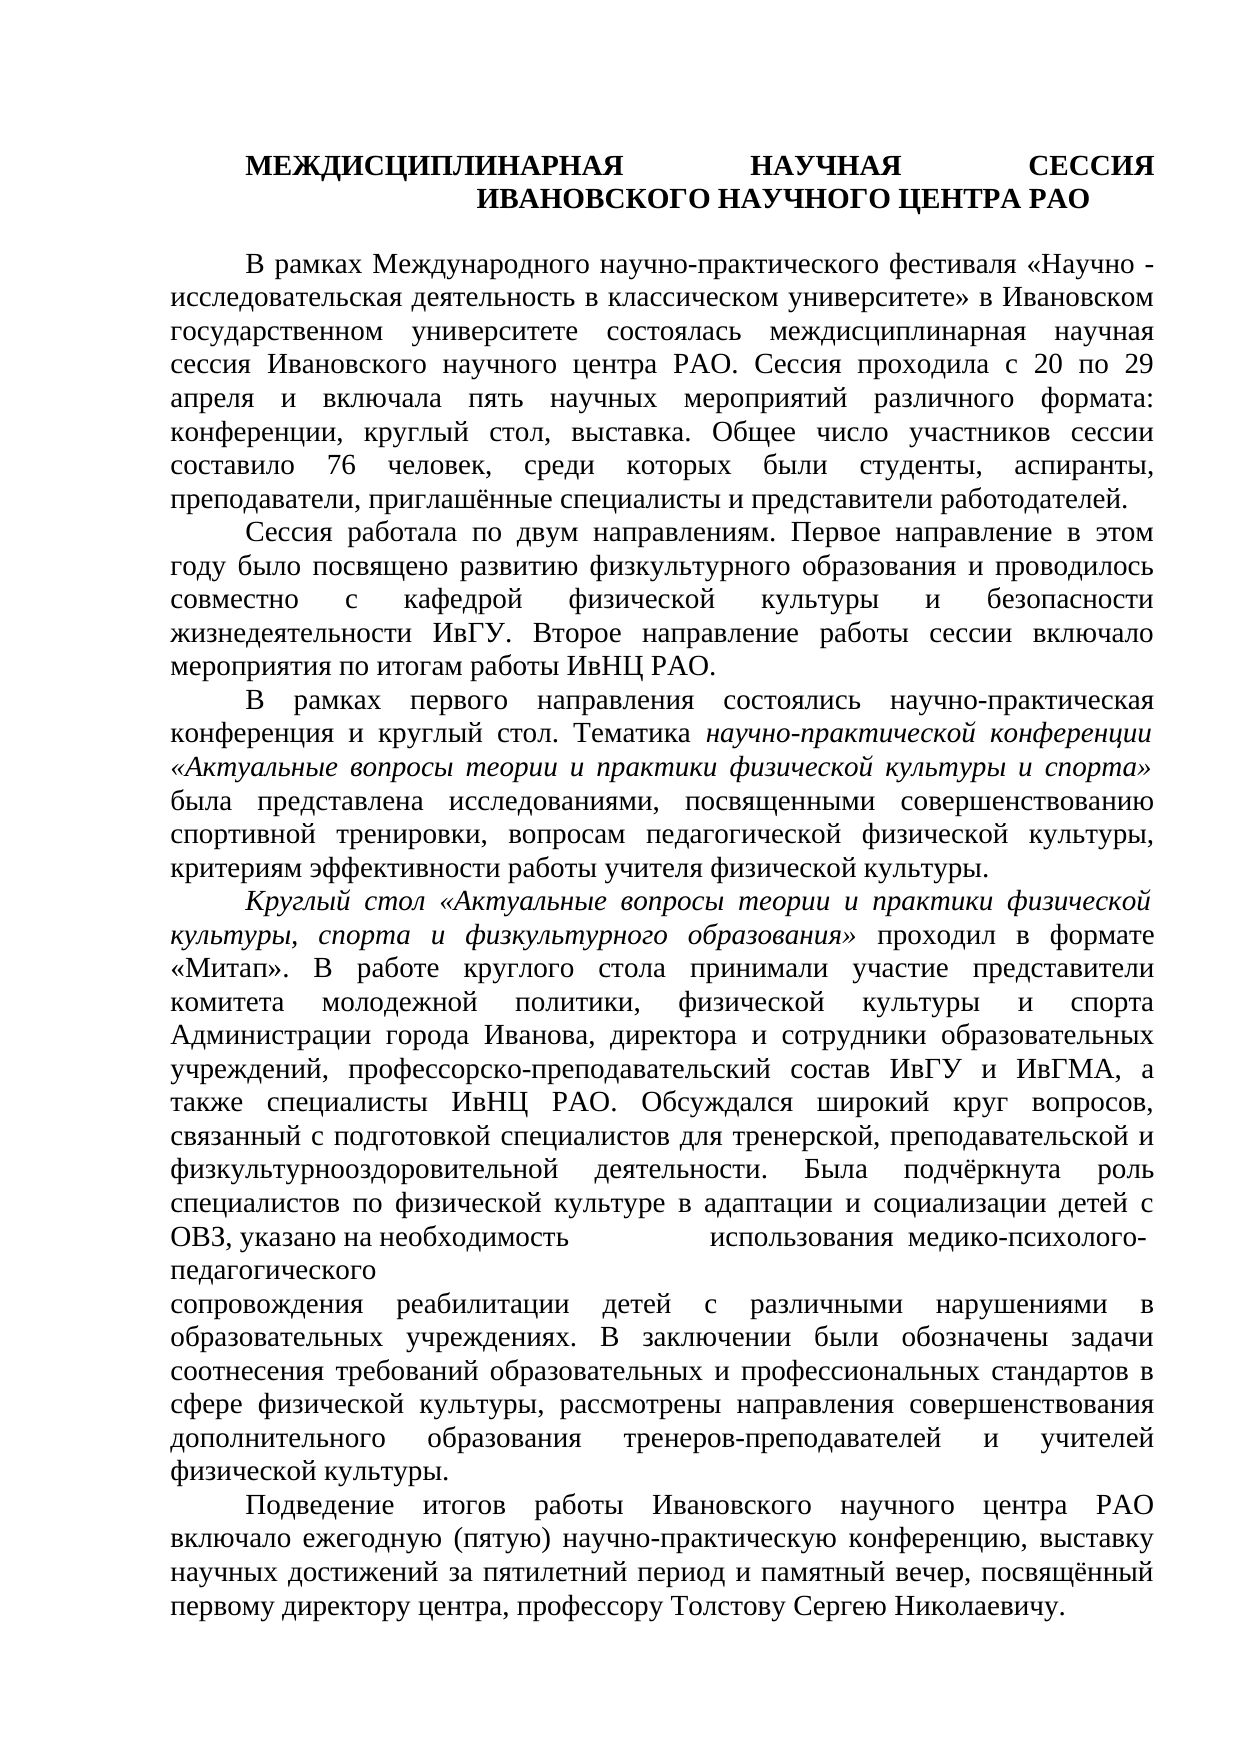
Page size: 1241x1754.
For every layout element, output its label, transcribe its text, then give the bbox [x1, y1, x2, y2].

text Сессия работала по двум направлениям. Первое направление в этом году было посвящено развитию физкультурного образования и проводилось совместно с кафедрой физической культуры и безопасности жизнедеятельности ИвГУ. Второе направление работы сессии включало мероприятия по итогам работы ИвНЦ РАО. [170, 514, 1155, 682]
text В рамках первого направления состоялись научно-практическая конференция и круглый стол. Тематика научно-практической конференции «Актуальные вопросы теории и практики физической культуры и спорта» была представлена исследованиями, посвященными совершенствованию спортивной тренировки, вопросам педагогической физической культуры, критериям эффективности работы учителя физической культуры. [170, 682, 1155, 883]
text Круглый стол «Актуальные вопросы теории и практики физической культуры, спорта и физкультурного образования» проходил в формате «Митап». В работе круглого стола принимали участие представители комитета молодежной политики, физической культуры и спорта Администрации города Иванова, директора и сотрудники образовательных учреждений, профессорско-преподавательский состав ИвГУ и ИвГМА, а также специалисты ИвНЦ РАО. Обсуждался широкий круг вопросов, связанный с подготовкой специалистов для тренерской, преподавательской и физкультурнооздоровительной деятельности. Была подчёркнута роль специалистов по физической культуре в адаптации и социализации детей с ОВЗ, указано на необходимость использования медико-психолого-педагогического [170, 883, 1155, 1286]
text В рамках Международного научно-практического фестиваля «Научно - исследовательская деятельность в классическом университете» в Ивановском государственном университете состоялась междисциплинарная научная сессия Ивановского научного центра РАО. Сессия проходила с 20 по 29 апреля и включала пять научных мероприятий различного формата: конференции, круглый стол, выставка. Общее число участников сессии составило 76 человек, среди которых были студенты, аспиранты, преподаватели, приглашённые специалисты и представители работодателей. [170, 246, 1155, 514]
text Подведение итогов работы Ивановского научного центра РАО включало ежегодную (пятую) научно-практическую конференцию, выставку научных достижений за пятилетний период и памятный вечер, посвящённый первому директору центра, профессору Толстову Сергею Николаевичу. [170, 1487, 1155, 1621]
text МЕЖДИСЦИПЛИНАРНАЯ НАУЧНАЯ СЕССИЯ ИВАНОВСКОГО НАУЧНОГО ЦЕНТРА РАО [245, 148, 1155, 215]
text сопровождения реабилитации детей с различными нарушениями в образовательных учреждениях. В заключении были обозначены задачи соотнесения требований образовательных и профессиональных стандартов в сфере физической культуры, рассмотрены направления совершенствования дополнительного образования тренеров-преподавателей и учителей физической культуры. [170, 1286, 1155, 1487]
